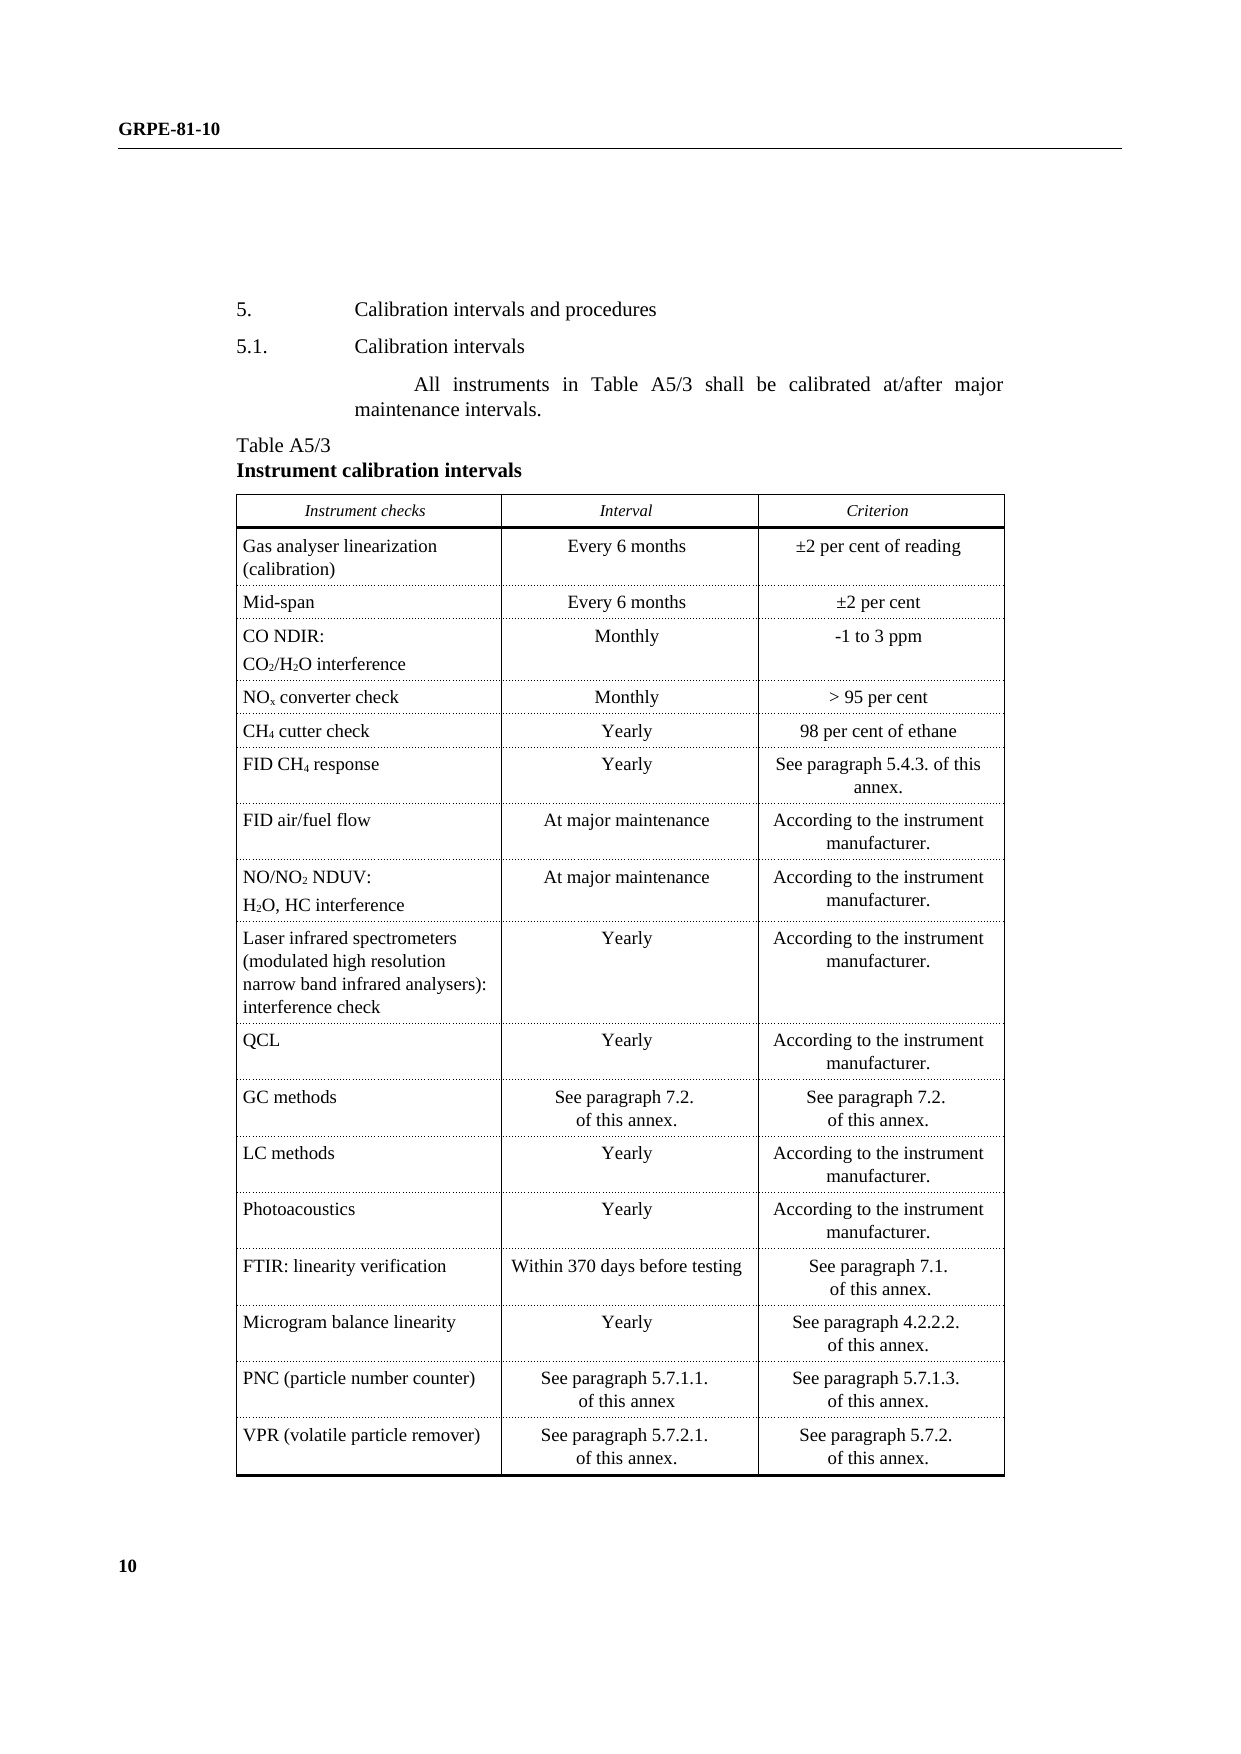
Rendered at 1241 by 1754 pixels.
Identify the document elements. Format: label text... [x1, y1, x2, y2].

table_cell ±2 per cent [759, 585, 1004, 618]
table_cell See paragraph 7.1. of this annex. [759, 1248, 1004, 1304]
table_cell Yearly [502, 1192, 758, 1248]
table_cell FID CH4 response [237, 747, 501, 803]
table_cell See paragraph 7.2. of this annex. [502, 1079, 758, 1136]
table_cell According to the instrument manufacturer. [759, 921, 1004, 1023]
table_cell NOx converter check [237, 680, 501, 713]
table_cell Gas analyser linearization (calibration) [237, 529, 501, 585]
table_cell Monthly [502, 680, 758, 713]
table_cell LC methods [237, 1136, 501, 1192]
table_cell See paragraph 7.2. of this annex. [759, 1079, 1004, 1136]
table_cell According to the instrument manufacturer. [759, 1023, 1004, 1079]
table_cell PNC (particle number counter) [237, 1361, 501, 1417]
table_cell See paragraph 4.2.2.2. of this annex. [759, 1305, 1004, 1361]
text 5.1. Calibration intervals [236, 333, 1004, 358]
table_cell FID air/fuel flow [237, 803, 501, 859]
table_cell Every 6 months [502, 585, 758, 618]
table_cell Yearly [502, 1136, 758, 1192]
table_cell CH4 cutter check [237, 713, 501, 747]
table_cell QCL [237, 1023, 501, 1079]
table_cell At major maintenance [502, 859, 758, 921]
table_cell 98 per cent of ethane [759, 713, 1004, 747]
table_cell -1 to 3 ppm [759, 618, 1004, 680]
table_cell CO NDIR: CO2/H2O interference [237, 618, 501, 680]
table_cell Yearly [502, 921, 758, 1023]
table_cell VPR (volatile particle remover) [237, 1417, 501, 1474]
table_cell Yearly [502, 1023, 758, 1079]
text Instrument calibration intervals [177, 457, 1122, 482]
table_cell According to the instrument manufacturer. [759, 1192, 1004, 1248]
table_cell According to the instrument manufacturer. [759, 803, 1004, 859]
table_cell See paragraph 5.7.1.1. of this annex [502, 1361, 758, 1417]
table_cell NO/NO2 NDUV: H2O, HC interference [237, 859, 501, 921]
table_cell Laser infrared spectrometers (modulated high resolution narrow band infrared analysers): interference check [237, 921, 501, 1023]
table_cell Microgram balance linearity [237, 1305, 501, 1361]
table_cell According to the instrument manufacturer. [759, 1136, 1004, 1192]
text All instruments in Table A5/3 shall be calibrated at/after major maintenance intervals. [354, 371, 1004, 421]
table_cell At major maintenance [502, 803, 758, 859]
table_header Interval [502, 495, 758, 526]
table_cell Every 6 months [502, 529, 758, 585]
table_cell Monthly [502, 618, 758, 680]
table_cell According to the instrument manufacturer. [759, 859, 1004, 921]
table_cell > 95 per cent [759, 680, 1004, 713]
table_cell GC methods [237, 1079, 501, 1136]
table_cell See paragraph 5.7.1.3. of this annex. [759, 1361, 1004, 1417]
table_cell Mid-span [237, 585, 501, 618]
table_cell FTIR: linearity verification [237, 1248, 501, 1304]
table_cell Yearly [502, 747, 758, 803]
text 5. Calibration intervals and procedures [236, 296, 1004, 321]
table_cell ±2 per cent of reading [759, 529, 1004, 585]
table_cell See paragraph 5.4.3. of this annex. [759, 747, 1004, 803]
table_header Instrument checks [237, 495, 501, 526]
table_cell See paragraph 5.7.2.1. of this annex. [502, 1417, 758, 1474]
text Table A5/3 [177, 433, 1122, 457]
table_cell Yearly [502, 713, 758, 747]
table_cell See paragraph 5.7.2. of this annex. [759, 1417, 1004, 1474]
table_cell Within 370 days before testing [502, 1248, 758, 1304]
table_cell Photoacoustics [237, 1192, 501, 1248]
table_header Criterion [759, 495, 1004, 526]
table_cell Yearly [502, 1305, 758, 1361]
